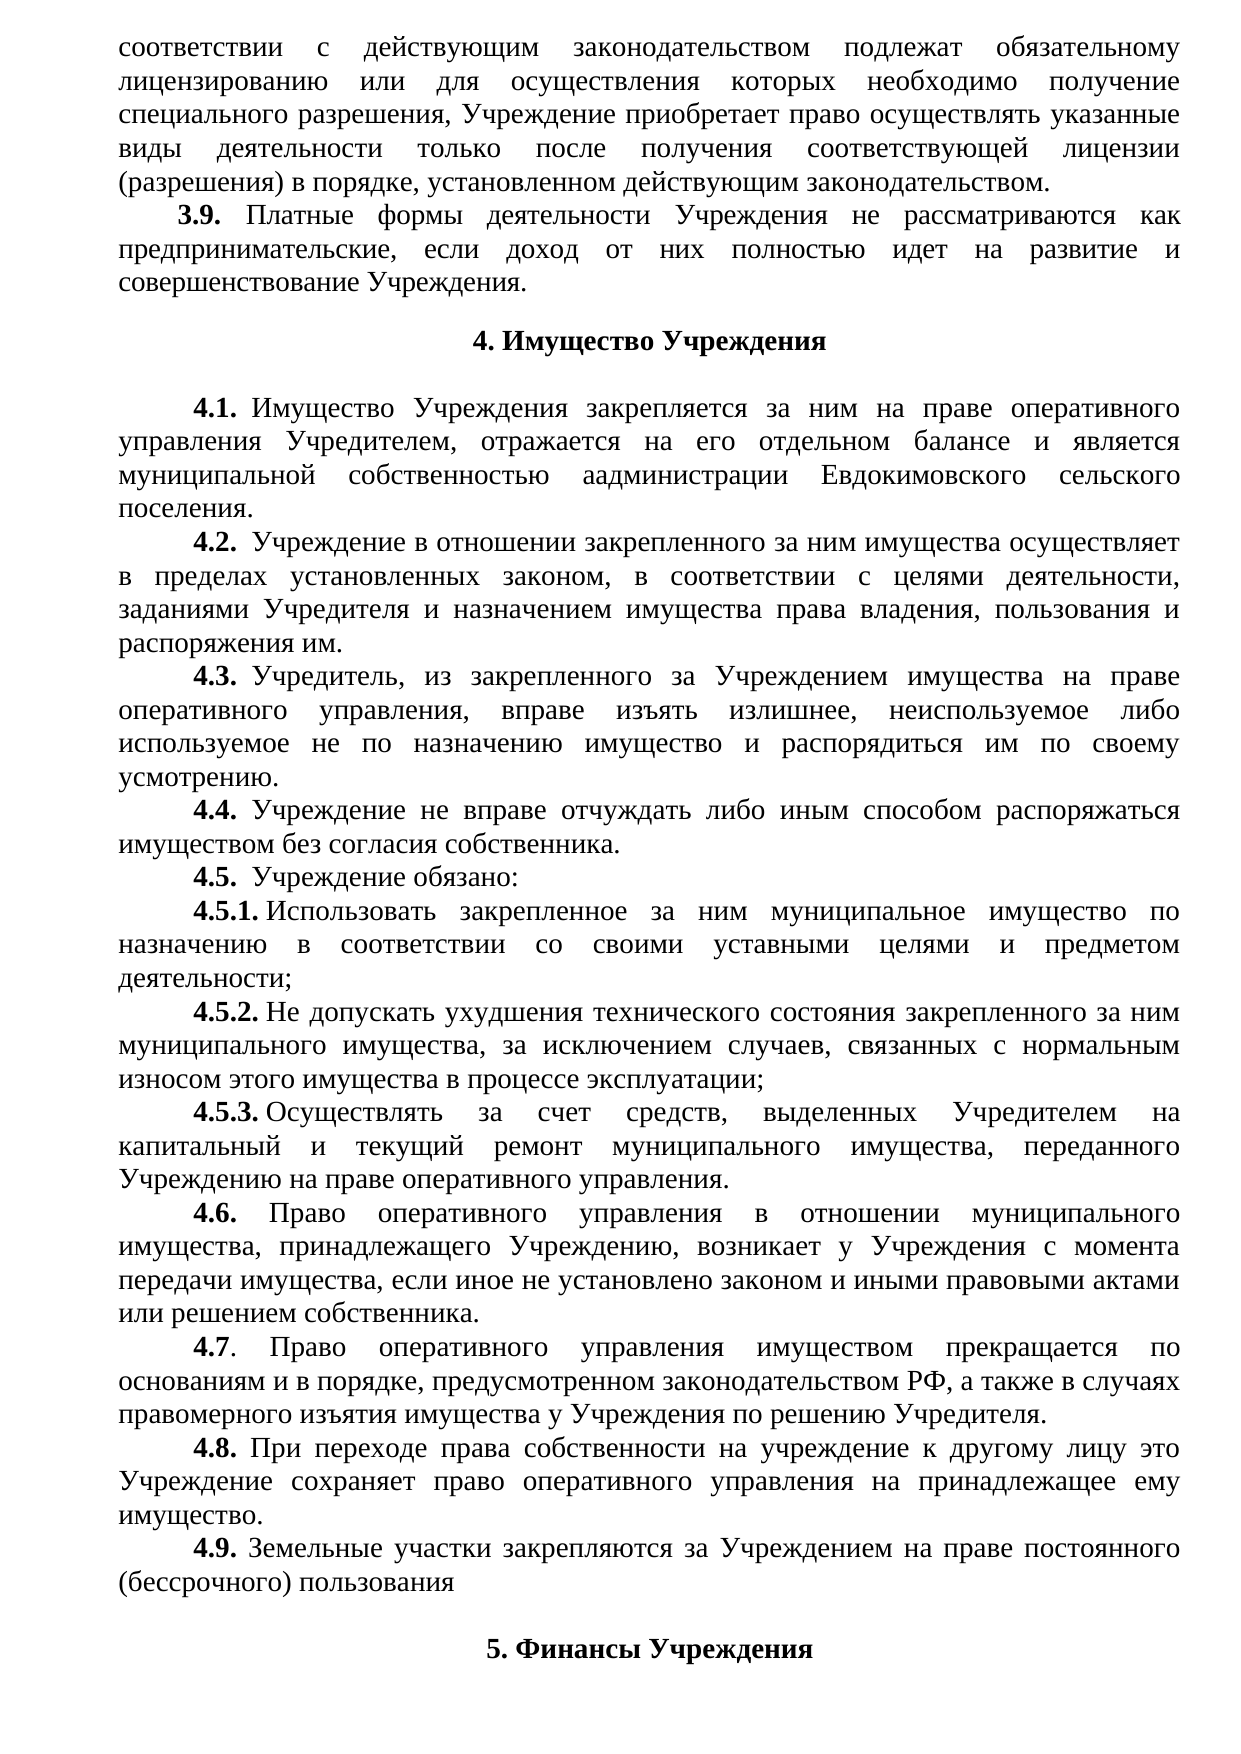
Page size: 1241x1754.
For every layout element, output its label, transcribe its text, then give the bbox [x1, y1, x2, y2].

list Платные формы деятельности Учреждения не рассматриваются как предпринимательские, если доход от них полностью идет на развитие и совершенствование Учреждения. [118, 197, 1181, 298]
list Не допускать ухудшения технического состояния закрепленного за ним муниципального имущества, за исключением случаев, связанных с нормальным износом этого имущества в процессе эксплуатации; [118, 994, 1181, 1094]
text 4.6. Право оперативного управления в отношении муниципального имущества, принадлежащего Учреждению, возникает у Учреждения с момента передачи имущества, если иное не установлено законом и иными правовыми актами или решением собственника. [118, 1195, 1181, 1329]
list Имущество Учреждения закрепляется за ним на праве оперативного управления Учредителем, отражается на его отдельном балансе и является муниципальной собственностью аадминистрации Евдокимовского сельского поселения. [118, 390, 1181, 524]
text 4.9. Земельные участки закрепляются за Учреждением на праве постоянного (бессрочного) пользования [118, 1530, 1181, 1597]
list Учредитель, из закрепленного за Учреждением имущества на праве оперативного управления, вправе изъять излишнее, неиспользуемое либо используемое не по назначению имущество и распорядиться им по своему усмотрению. [118, 658, 1181, 792]
text 4. Имущество Учреждения [118, 323, 1181, 356]
list Учреждение не вправе отчуждать либо иным способом распоряжаться имуществом без согласия собственника. [118, 792, 1181, 859]
text 5. Финансы Учреждения [118, 1631, 1181, 1664]
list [118, 29, 1181, 197]
list Использовать закрепленное за ним муниципальное имущество по назначению в соответствии со своими уставными целями и предметом деятельности; [118, 893, 1181, 994]
text 4.8. При переходе права собственности на учреждение к другому лицу это Учреждение сохраняет право оперативного управления на принадлежащее ему имущество. [118, 1430, 1181, 1530]
text 4.7. Право оперативного управления имуществом прекращается по основаниям и в порядке, предусмотренном законодательством РФ, а также в случаях правомерного изъятия имущества у Учреждения по решению Учредителя. [118, 1329, 1181, 1430]
list Учреждение в отношении закрепленного за ним имущества осуществляет в пределах установленных законом, в соответствии с целями деятельности, заданиями Учредителя и назначением имущества права владения, пользования и распоряжения им. [118, 524, 1181, 658]
list Учреждение обязано: [118, 859, 1181, 893]
list Осуществлять за счет средств, выделенных Учредителем на капитальный и текущий ремонт муниципального имущества, переданного Учреждению на праве оперативного управления. [118, 1094, 1181, 1195]
